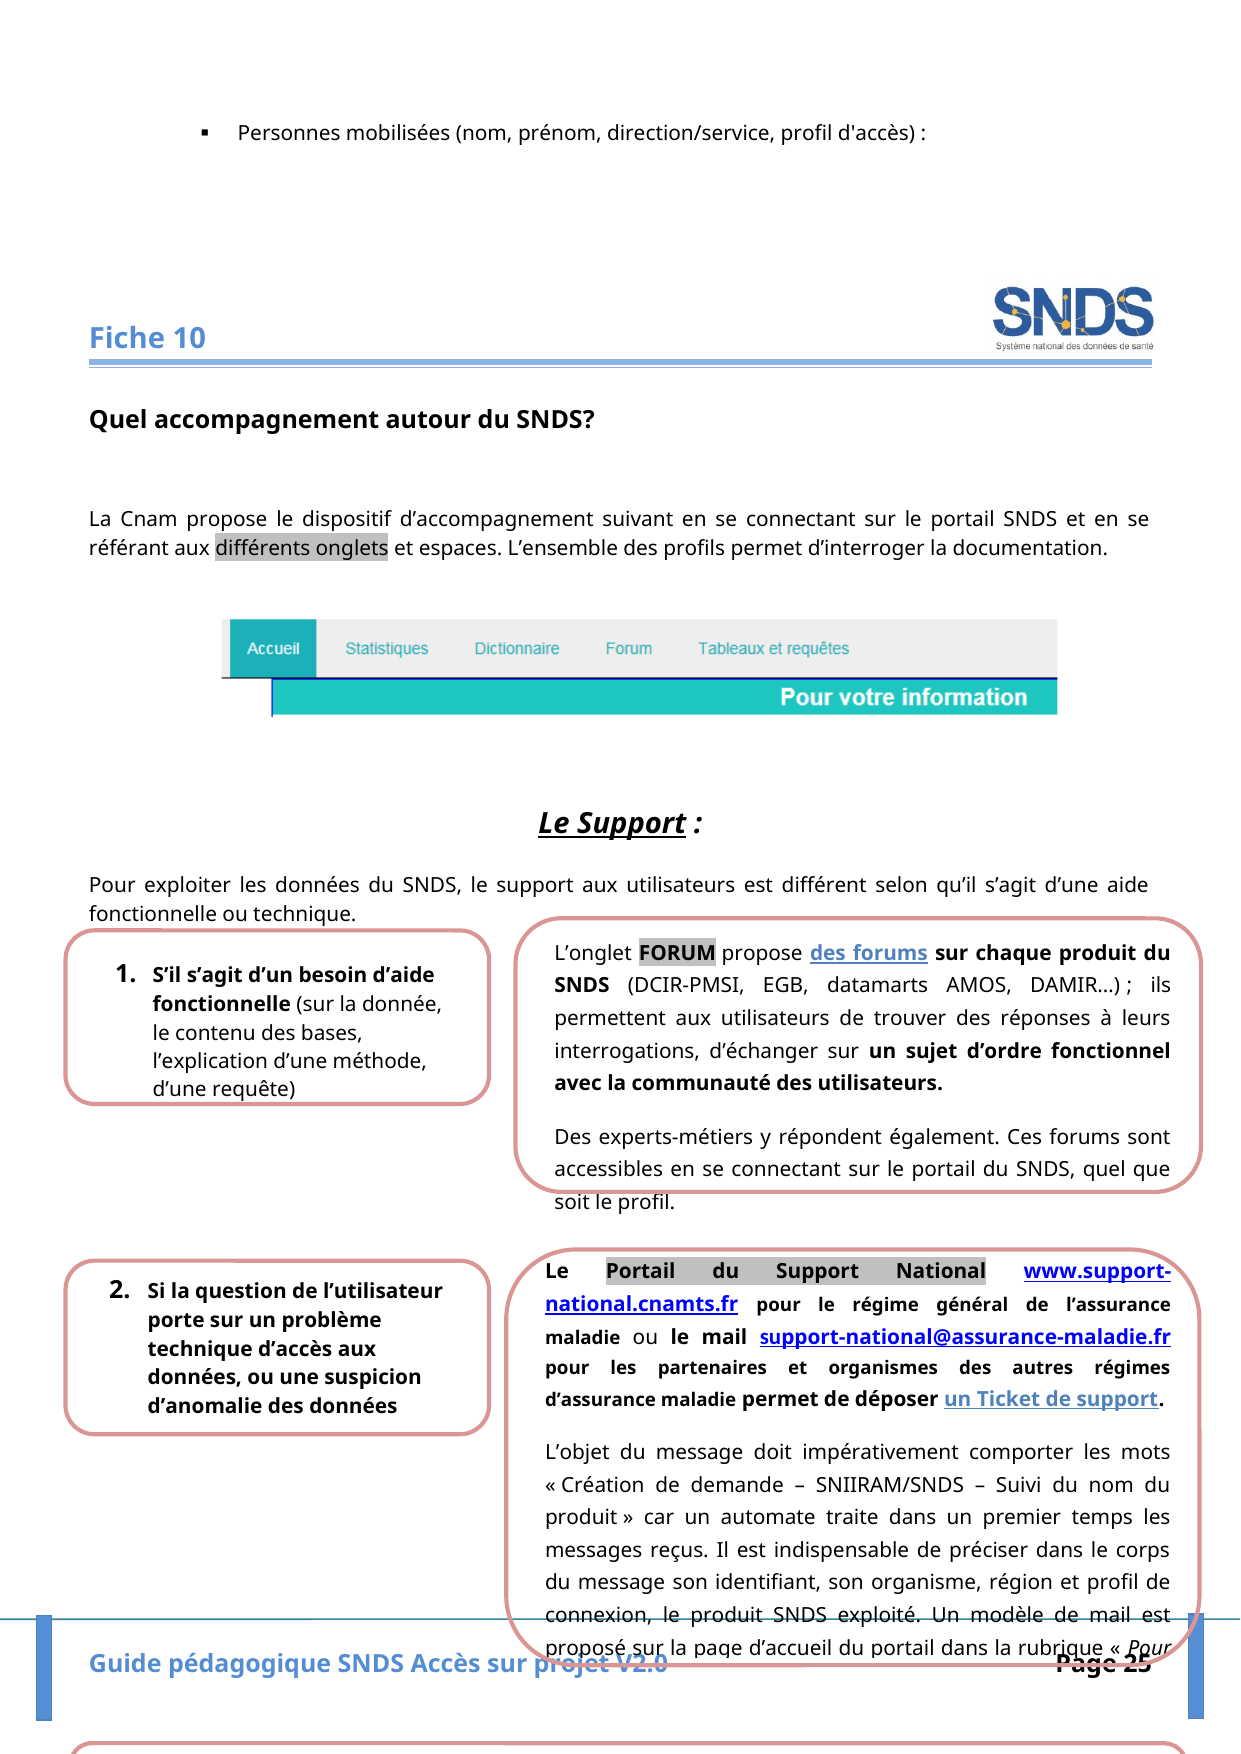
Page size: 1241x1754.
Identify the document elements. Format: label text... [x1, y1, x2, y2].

text Pour exploiter les données du SNDS, le support aux utilisateurs est différent selon qu’il s’agit d’une aide fonctionnelle ou technique. [89, 870, 1152, 927]
text La Cnam propose le dispositif d’accompagnement suivant en se connectant sur le portail SNDS et en se référant aux différents onglets et espaces. L’ensemble des profils permet d’interroger la documentation. [89, 504, 1152, 561]
text Fiche 10 [89, 317, 1152, 359]
picture [990, 279, 1156, 354]
picture [221, 618, 1058, 717]
text Le Support : [89, 802, 1152, 842]
text Quel accompagnement autour du SNDS? [89, 402, 1152, 436]
list Personnes mobilisées (nom, prénom, direction/service, profil d'accès) : [200, 118, 1152, 147]
